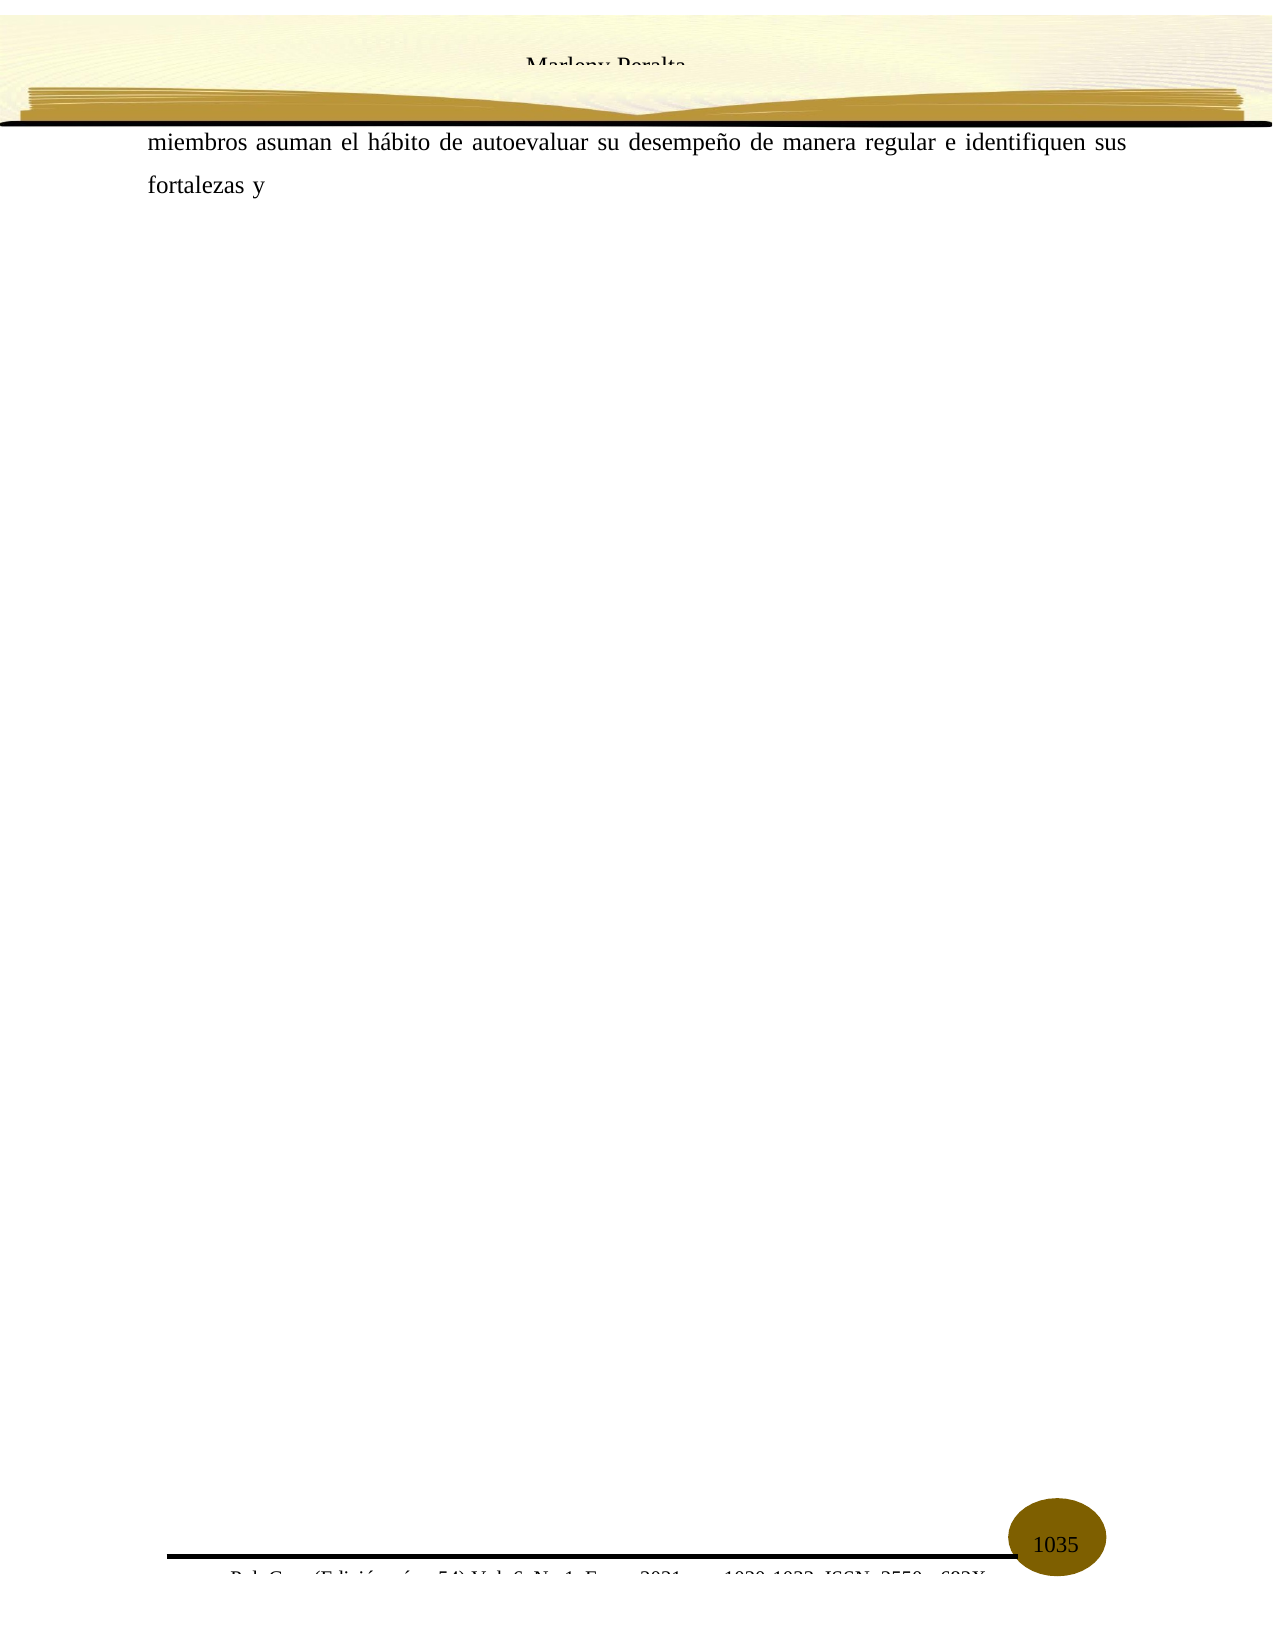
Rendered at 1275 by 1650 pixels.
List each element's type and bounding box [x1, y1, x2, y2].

picture [0, 15, 1273, 128]
text [147, 127, 1127, 199]
